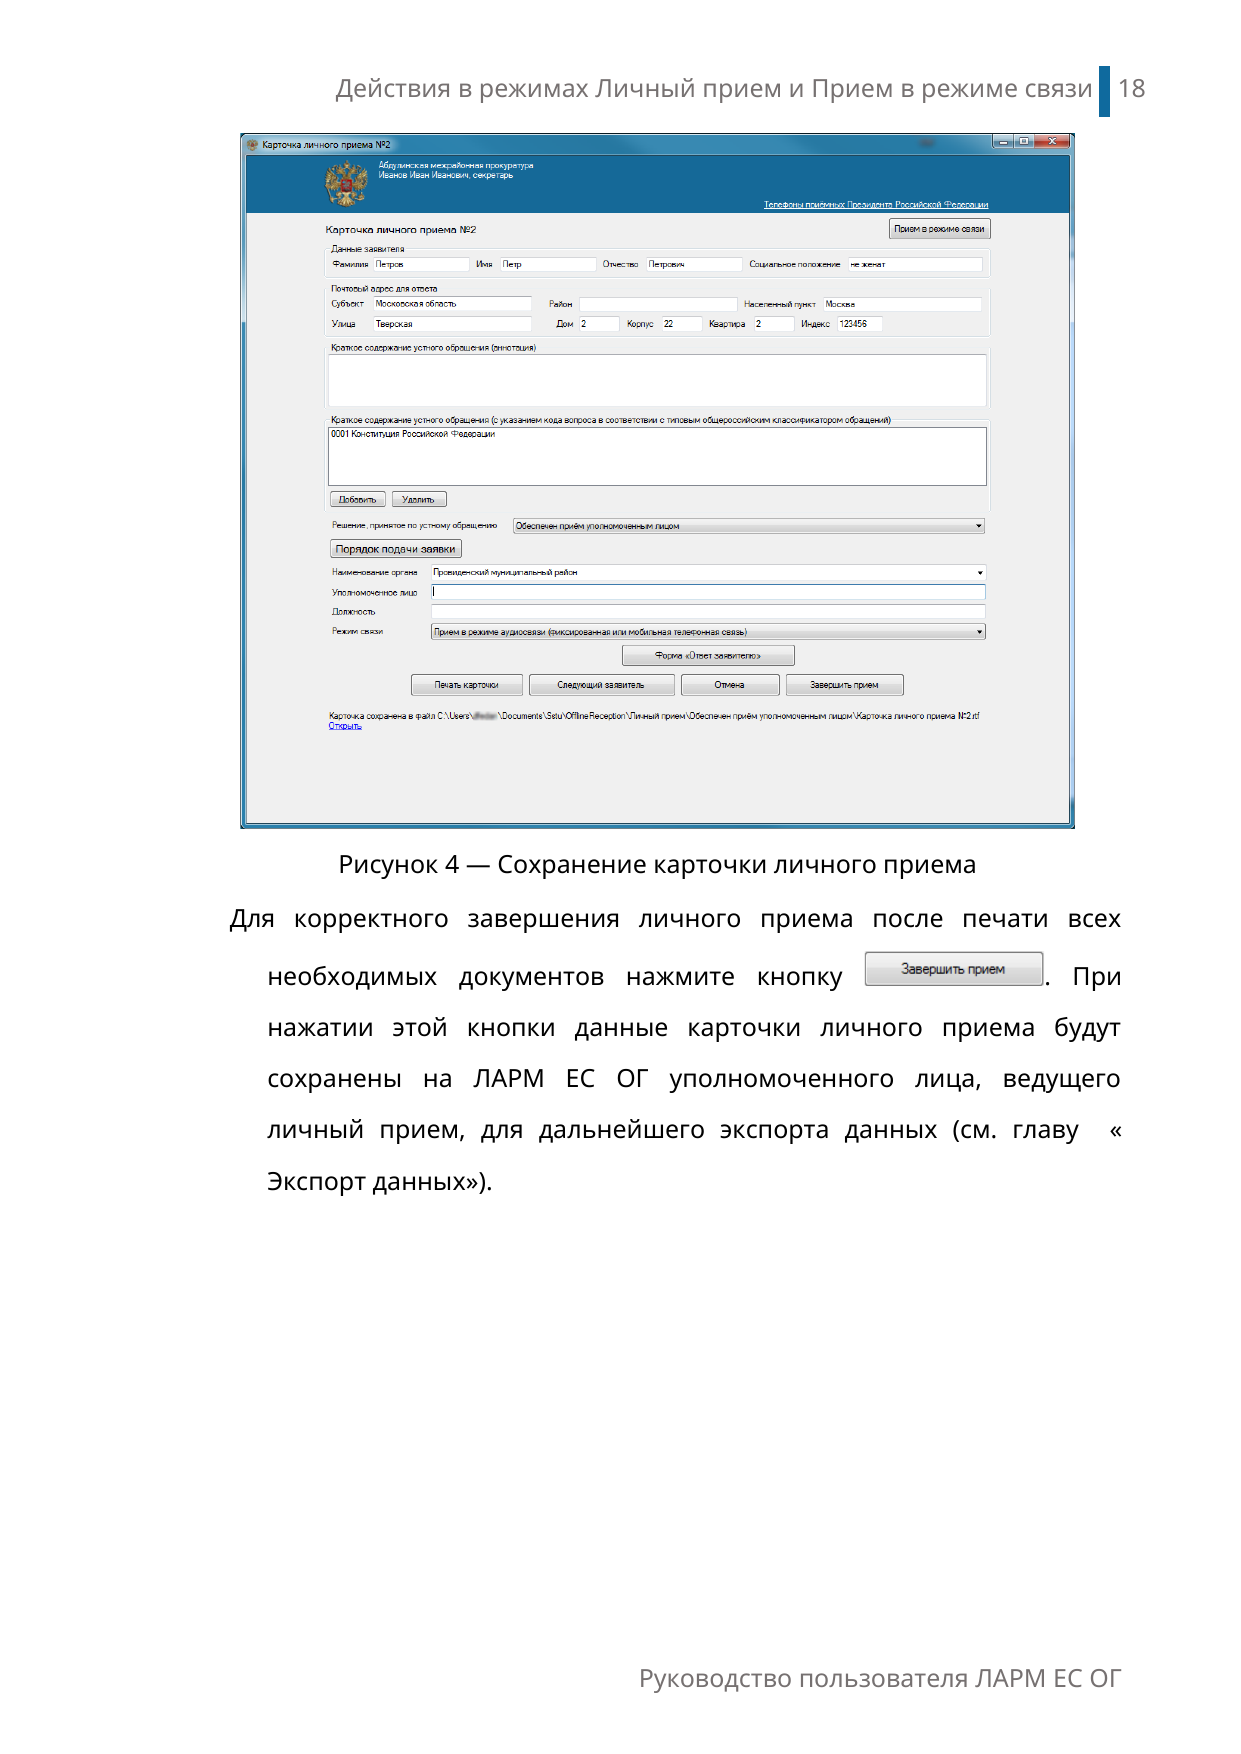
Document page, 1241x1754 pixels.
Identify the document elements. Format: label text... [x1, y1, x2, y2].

picture [1099, 66, 1110, 117]
picture [864, 951, 1045, 986]
text Рисунок 4 — Сохранение карточки личного приема [193, 847, 1122, 881]
picture [240, 133, 1075, 829]
text Для корректного завершения личного приема после печати всех необходимых документов нажмите кнопку . При нажатии этой кнопки данные карточки личного приема будут сохранены на ЛАРМ ЕС ОГ уполномоченного лица, ведущего личный прием, для дальнейшего экспорта данных (см. главу 4.16 «Экспорт данных»). [229, 900, 1122, 1197]
